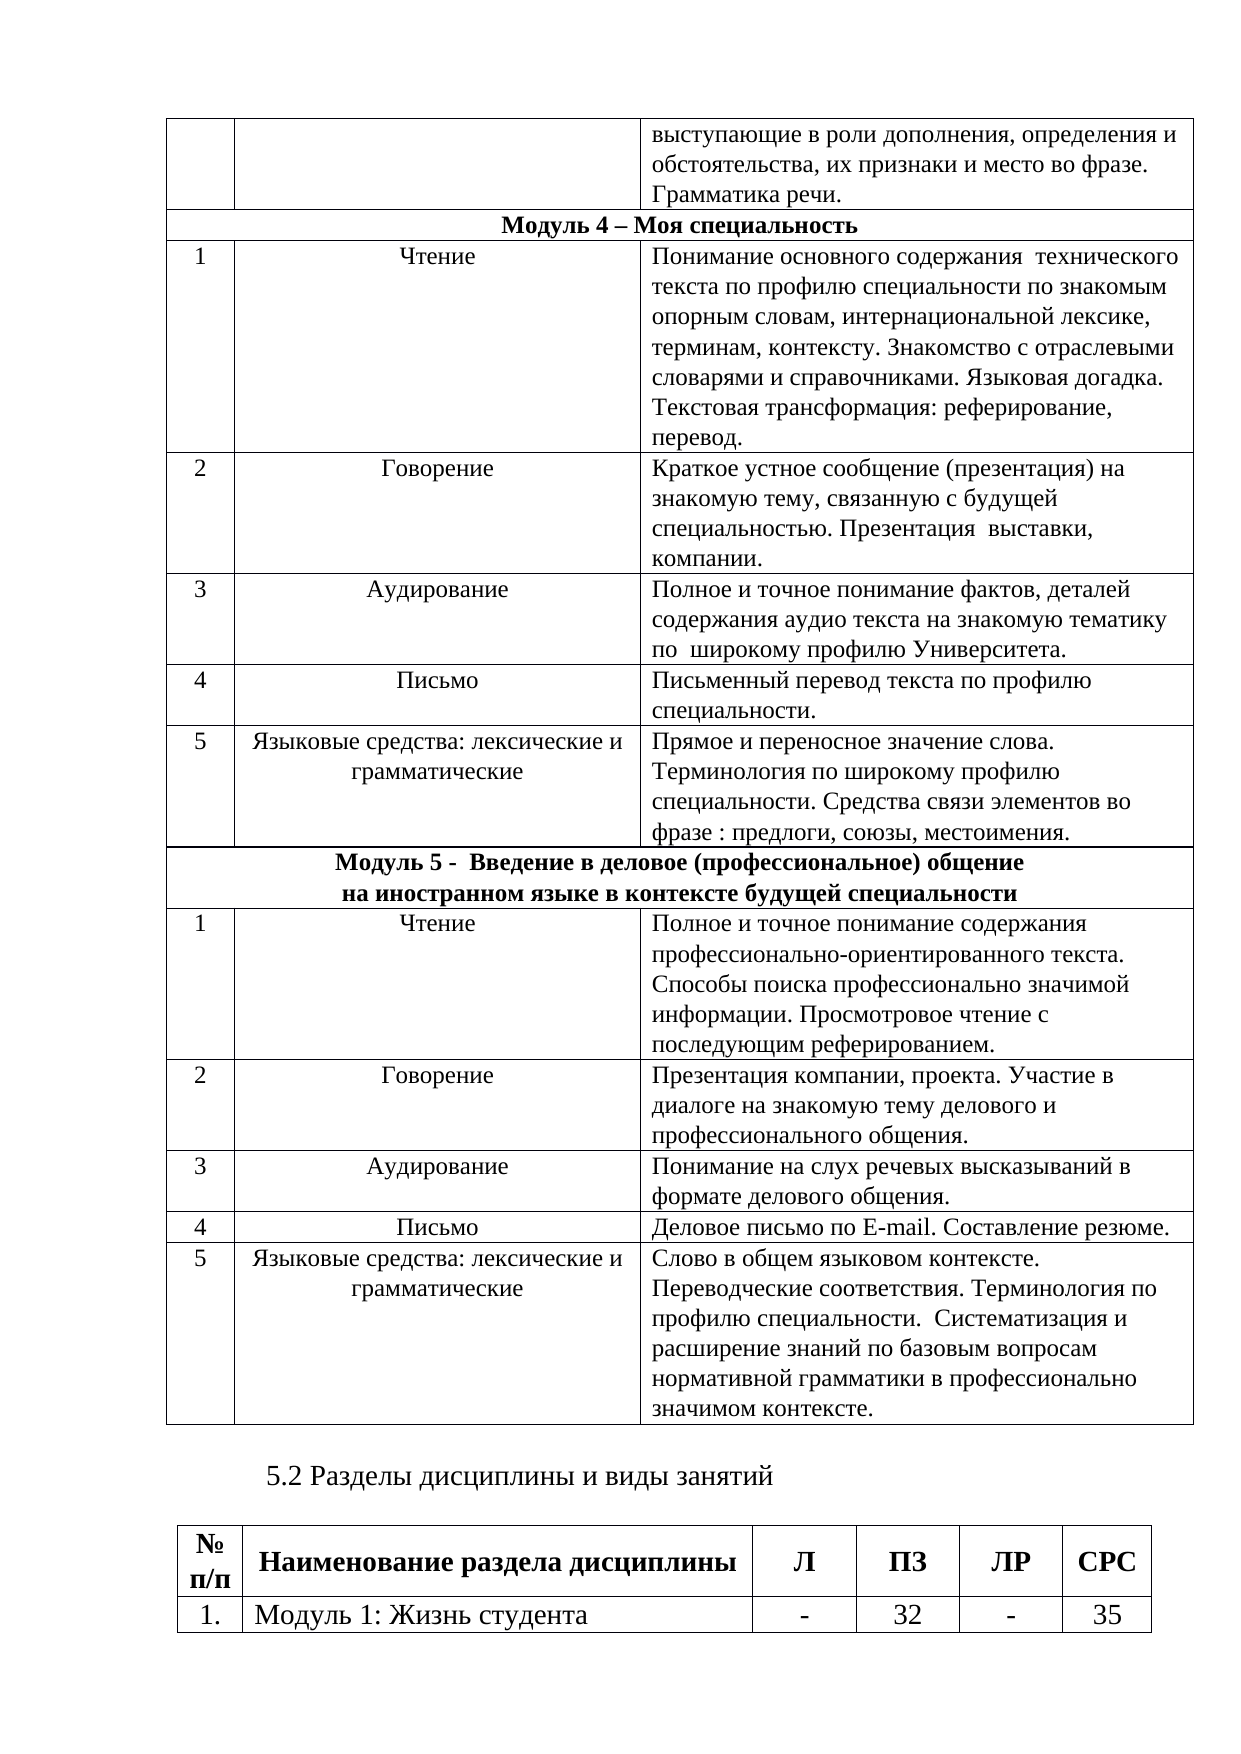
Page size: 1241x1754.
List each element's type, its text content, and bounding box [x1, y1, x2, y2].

table_cell Прямое и переносное значение слова. Терминология по широкому профилю специальности. Средства связи элементов во фразе : предлоги, союзы, местоимения. [641, 726, 1193, 846]
table_cell 1 [167, 241, 234, 452]
table_cell Модуль 5 - Введение в деловое (профессиональное) общение на иностранном языке в контексте будущей специальности [167, 848, 1193, 907]
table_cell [235, 119, 640, 209]
table_cell Краткое устное сообщение (презентация) на знакомую тему, связанную с будущей специальностью. Презентация выставки, компании. [641, 453, 1193, 573]
table_cell Понимание на слух речевых высказываний в формате делового общения. [641, 1151, 1193, 1211]
table_cell Полное и точное понимание содержания профессионально-ориентированного текста. Способы поиска профессионально значимой информации. Просмотровое чтение с последующим реферированием. [641, 909, 1193, 1059]
table_cell Письмо [235, 665, 640, 725]
table_cell 5 [167, 726, 234, 846]
table_header ПЗ [857, 1526, 959, 1596]
table_cell Деловое письмо по E-mail. Составление резюме. [641, 1212, 1193, 1242]
table_cell Говорение [235, 1060, 640, 1150]
table_cell 1 [167, 909, 234, 1059]
table_cell 4 [167, 1212, 234, 1242]
table_cell 3 [167, 1151, 234, 1211]
text 5.2 Разделы дисциплины и виды занятий [177, 1458, 1152, 1492]
table_cell Модуль 1: Жизнь студента [243, 1597, 752, 1632]
table_header Наименование раздела дисциплины [243, 1526, 752, 1596]
table_cell - [753, 1597, 856, 1632]
table_cell 4 [167, 665, 234, 725]
table_cell Презентация компании, проекта. Участие в диалоге на знакомую тему делового и профессионального общения. [641, 1060, 1193, 1150]
table_cell Языковые средства: лексические и грамматические [235, 1243, 640, 1423]
table_cell Аудирование [235, 574, 640, 664]
table_cell 2 [167, 453, 234, 573]
table_cell 2 [167, 1060, 234, 1150]
table_cell Слово в общем языковом контексте. Переводческие соответствия. Терминология по профилю специальности. Систематизация и расширение знаний по базовым вопросам нормативной грамматики в профессионально значимом контексте. [641, 1243, 1193, 1423]
table_cell Модуль 4 – Моя специальность [167, 210, 1193, 240]
table_cell Чтение [235, 909, 640, 1059]
table_header СРС [1063, 1526, 1151, 1596]
table_cell Языковые средства: лексические и грамматические [235, 726, 640, 846]
table_cell - [960, 1597, 1062, 1632]
table_cell Понимание основного содержания технического текста по профилю специальности по знакомым опорным словам, интернациональной лексике, терминам, контексту. Знакомство с отраслевыми словарями и справочниками. Языковая догадка. Текстовая трансформация: реферирование, перевод. [641, 241, 1193, 452]
table_cell Говорение [235, 453, 640, 573]
table_cell Аудирование [235, 1151, 640, 1211]
table_header ЛР [960, 1526, 1062, 1596]
table_cell Письмо [235, 1212, 640, 1242]
table_cell 1. [178, 1597, 242, 1632]
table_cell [641, 119, 1193, 209]
table_cell 32 [857, 1597, 959, 1632]
table_cell 3 [167, 574, 234, 664]
table_cell 5 [167, 119, 234, 209]
table_header Л [753, 1526, 856, 1596]
table_cell Чтение [235, 241, 640, 452]
table_cell 35 [1063, 1597, 1151, 1632]
table_cell Полное и точное понимание фактов, деталей содержания аудио текста на знакомую тематику по широкому профилю Университета. [641, 574, 1193, 664]
table_cell 5 [167, 1243, 234, 1423]
table_cell Письменный перевод текста по профилю специальности. [641, 665, 1193, 725]
table_header № п/п [178, 1526, 242, 1596]
